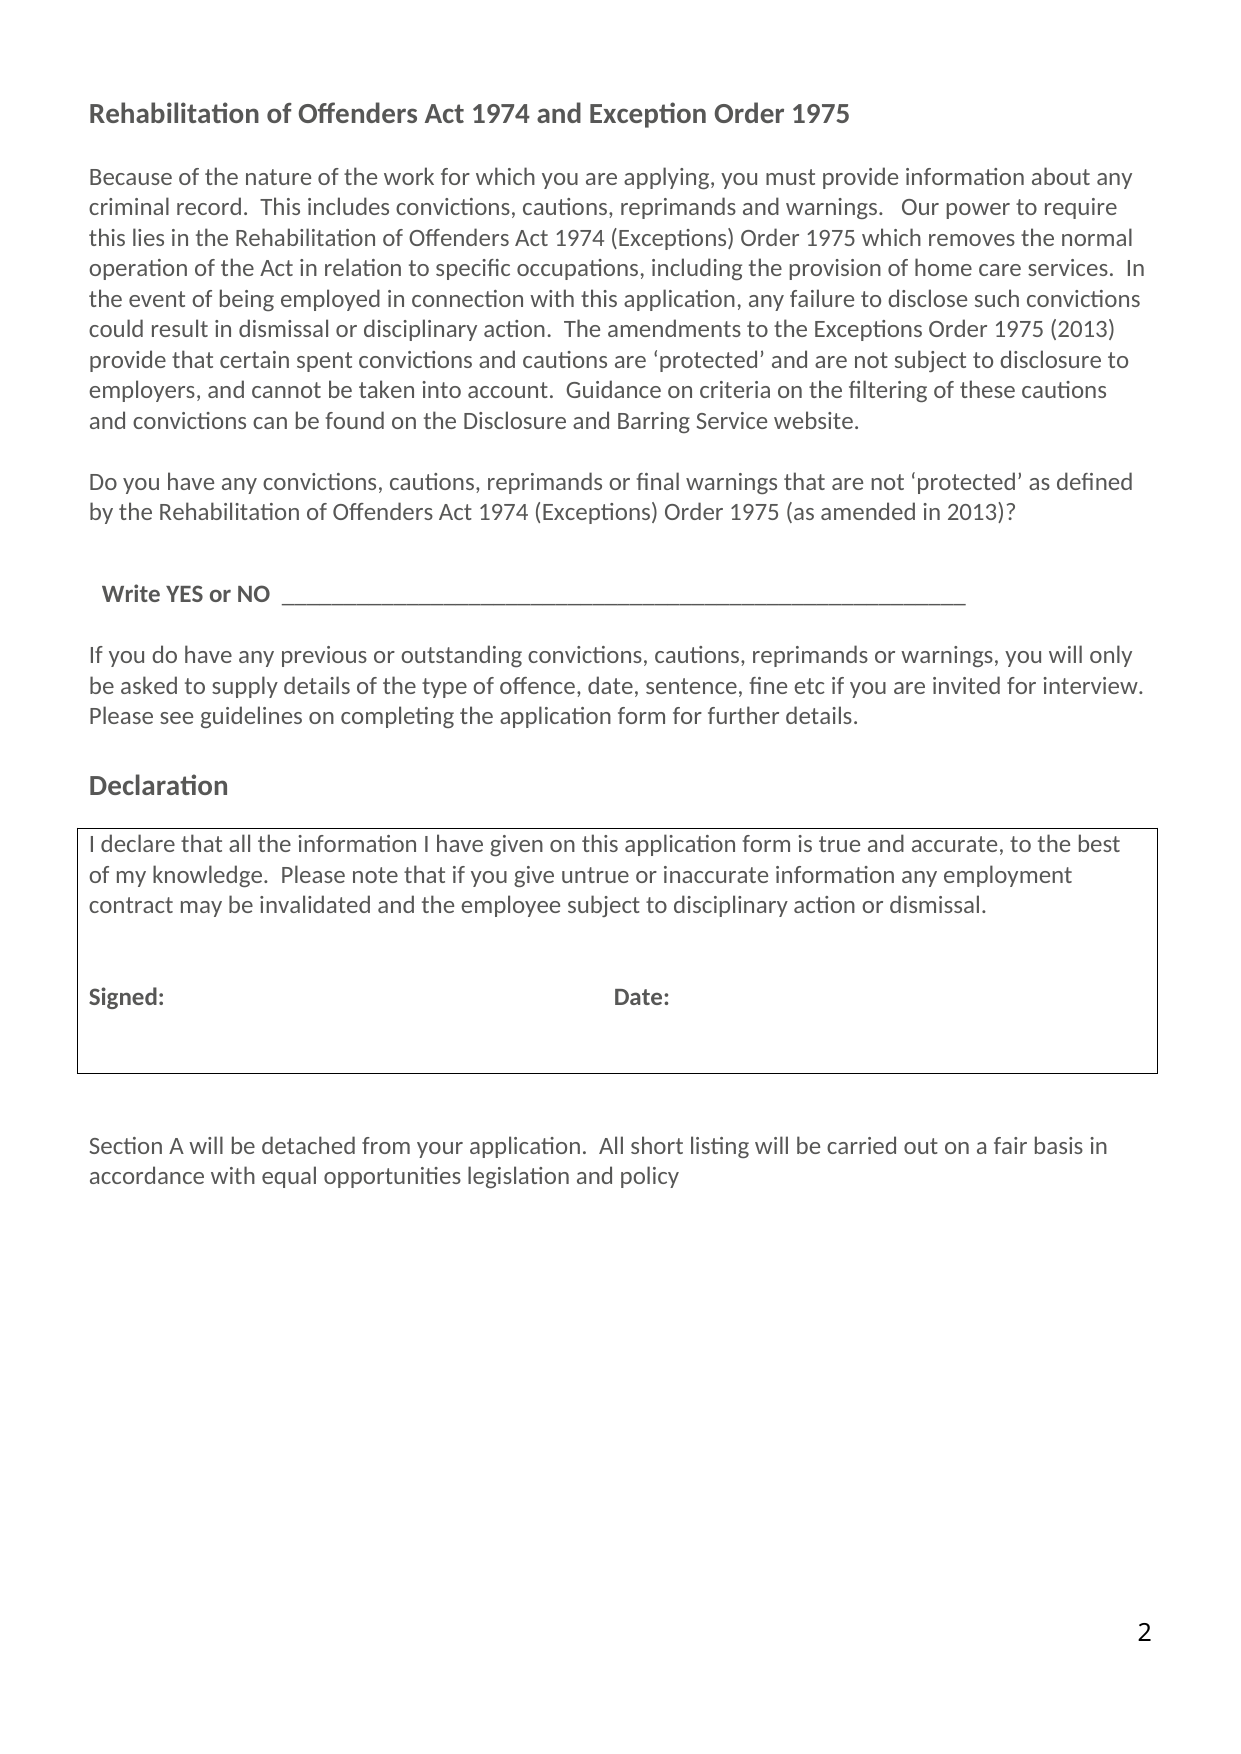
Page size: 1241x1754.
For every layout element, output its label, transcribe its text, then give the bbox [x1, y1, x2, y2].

text Section A will be detached from your application. All short listing will be carried out on a fair basis in accordance with equal opportunities legislation and policy [89, 1130, 1152, 1191]
text If you do have any previous or outstanding convictions, cautions, reprimands or warnings, you will only be asked to supply details of the type of offence, date, sentence, fine etc if you are invited for interview. Please see guidelines on completing the application form for further details. [89, 639, 1152, 731]
table_header I declare that all the information I have given on this application form is true and accurate, to the best of my knowledge. Please note that if you give untrue or inaccurate information any employment contract may be invalidated and the employee subject to disciplinary action or dismissal. Signed: Date: [78, 829, 1157, 1073]
text Declaration [89, 767, 1152, 802]
subtitle Rehabilitation of Offenders Act 1974 and Exception Order 1975 [29, 95, 1152, 130]
text Do you have any convictions, cautions, reprimands or final warnings that are not ‘protected’ as defined by the Rehabilitation of Offenders Act 1974 (Exceptions) Order 1975 (as amended in 2013)? [89, 466, 1152, 527]
text Write YES or NO _______________________________________________________ [89, 578, 1152, 639]
text Because of the nature of the work for which you are applying, you must provide information about any criminal record. This includes convictions, cautions, reprimands and warnings. Our power to require this lies in the Rehabilitation of Offenders Act 1974 (Exceptions) Order 1975 which removes the normal operation of the Act in relation to specific occupations, including the provision of home care services. In the event of being employed in connection with this application, any failure to disclose such convictions could result in dismissal or disciplinary action. The amendments to the Exceptions Order 1975 (2013) provide that certain spent convictions and cautions are ‘protected’ and are not subject to disclosure to employers, and cannot be taken into account. Guidance on criteria on the filtering of these cautions and convictions can be found on the Disclosure and Barring Service website. [89, 161, 1152, 436]
